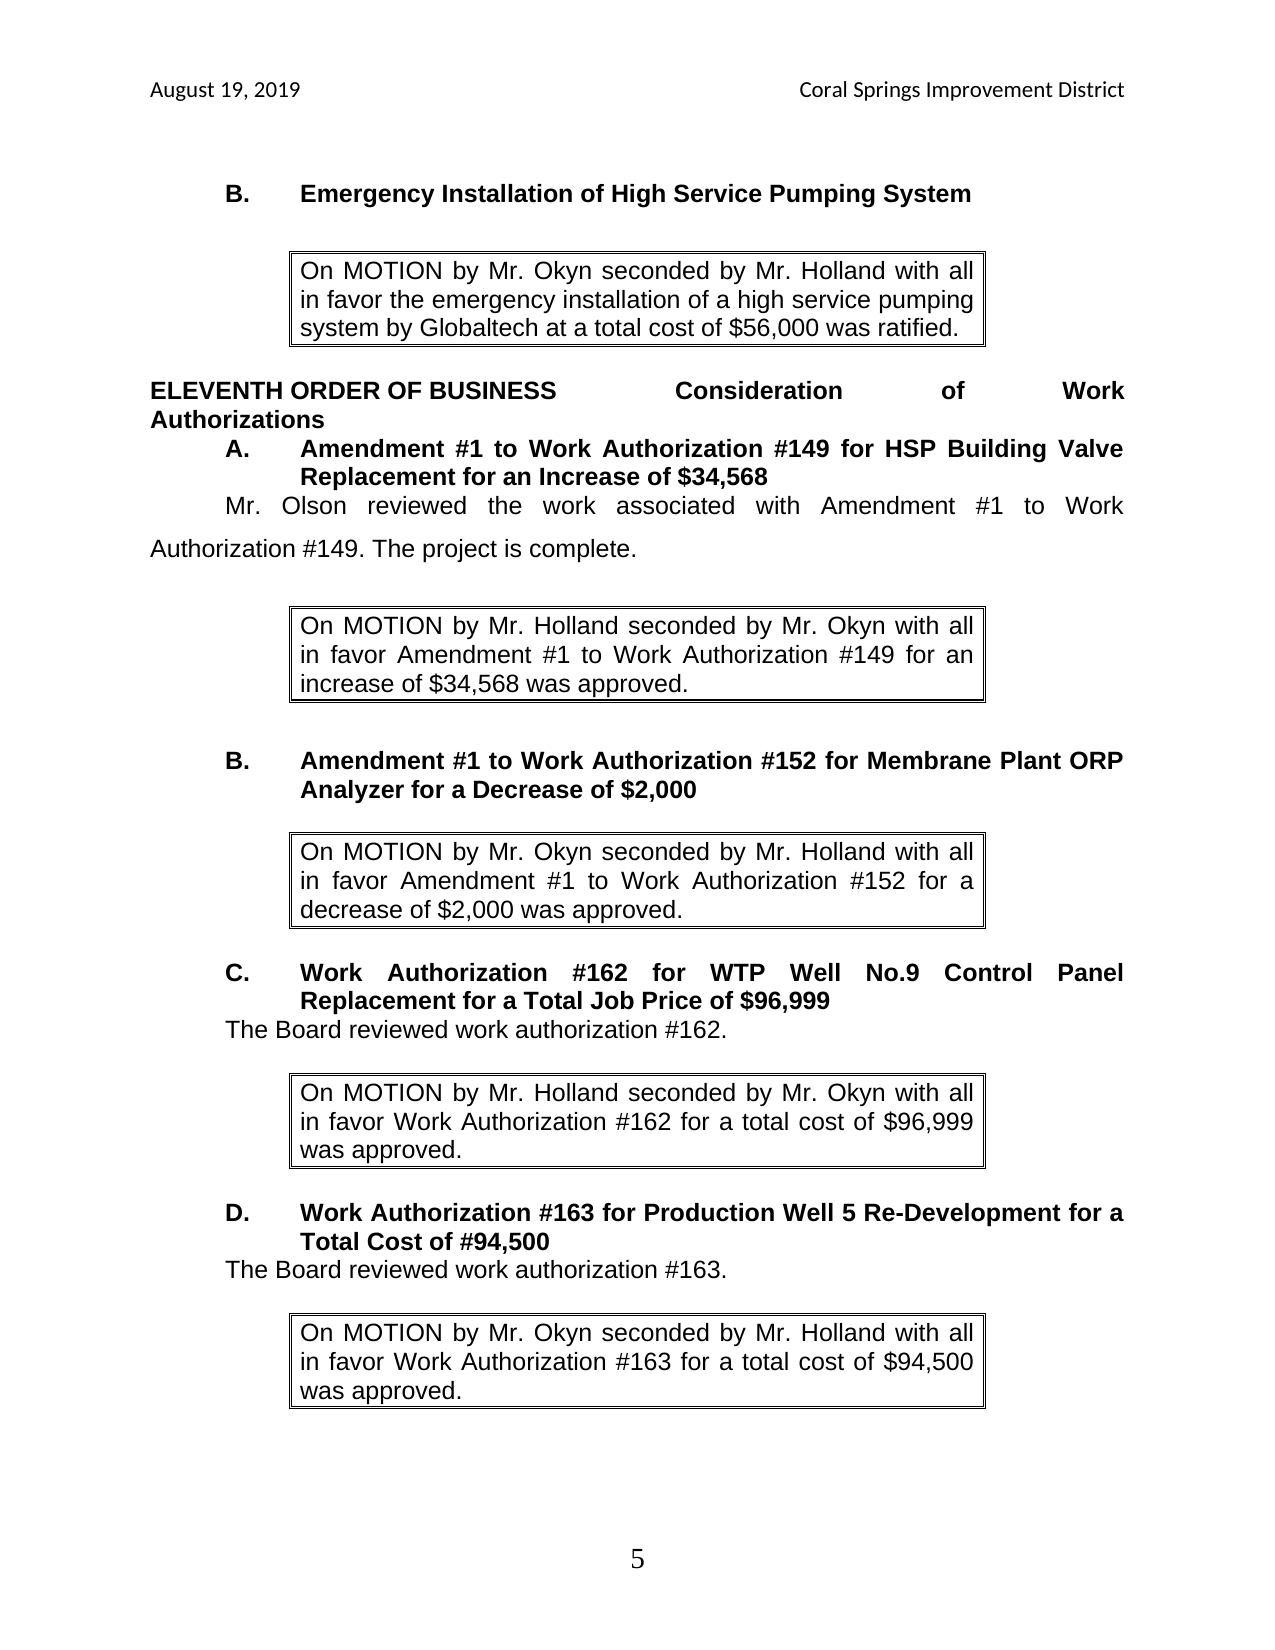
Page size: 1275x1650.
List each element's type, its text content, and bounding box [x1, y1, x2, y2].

list Amendment #1 to Work Authorization #152 for Membrane Plant ORP Analyzer for a Decrease of $2,000 [225, 746, 1125, 803]
list Work Authorization #162 for WTP Well No.9 Control Panel Replacement for a Total Job Price of $96,999 [225, 957, 1125, 1015]
list Emergency Installation of High Service Pumping System [225, 179, 1125, 207]
text The Board reviewed work authorization #162. [150, 1015, 1125, 1044]
text On MOTION by Mr. Holland seconded by Mr. Okyn with all in favor Work Authorization #162 for a total cost of $96,999 was approved. [292, 1076, 983, 1166]
list Amendment #1 to Work Authorization #149 for HSP Building Valve Replacement for an Increase of $34,568 [225, 433, 1125, 491]
text ELEVENTH ORDER OF BUSINESS Consideration of Work Authorizations [150, 376, 1125, 433]
text On MOTION by Mr. Okyn seconded by Mr. Holland with all in favor Amendment #1 to Work Authorization #152 for a decrease of $2,000 was approved. [292, 835, 983, 926]
text On MOTION by Mr. Okyn seconded by Mr. Holland with all in favor the emergency installation of a high service pumping system by Globaltech at a total cost of $56,000 was ratified. [292, 254, 983, 344]
text On MOTION by Mr. Okyn seconded by Mr. Holland with all in favor Work Authorization #163 for a total cost of $94,500 was approved. [292, 1316, 983, 1406]
text On MOTION by Mr. Holland seconded by Mr. Okyn with all in favor Amendment #1 to Work Authorization #149 for an increase of $34,568 was approved. [292, 609, 983, 699]
list Work Authorization #163 for Production Well 5 Re-Development for a Total Cost of #94,500 [225, 1198, 1125, 1255]
text The Board reviewed work authorization #163. [150, 1255, 1125, 1284]
text Mr. Olson reviewed the work associated with Amendment #1 to Work Authorization #149. The project is complete. [150, 491, 1125, 563]
